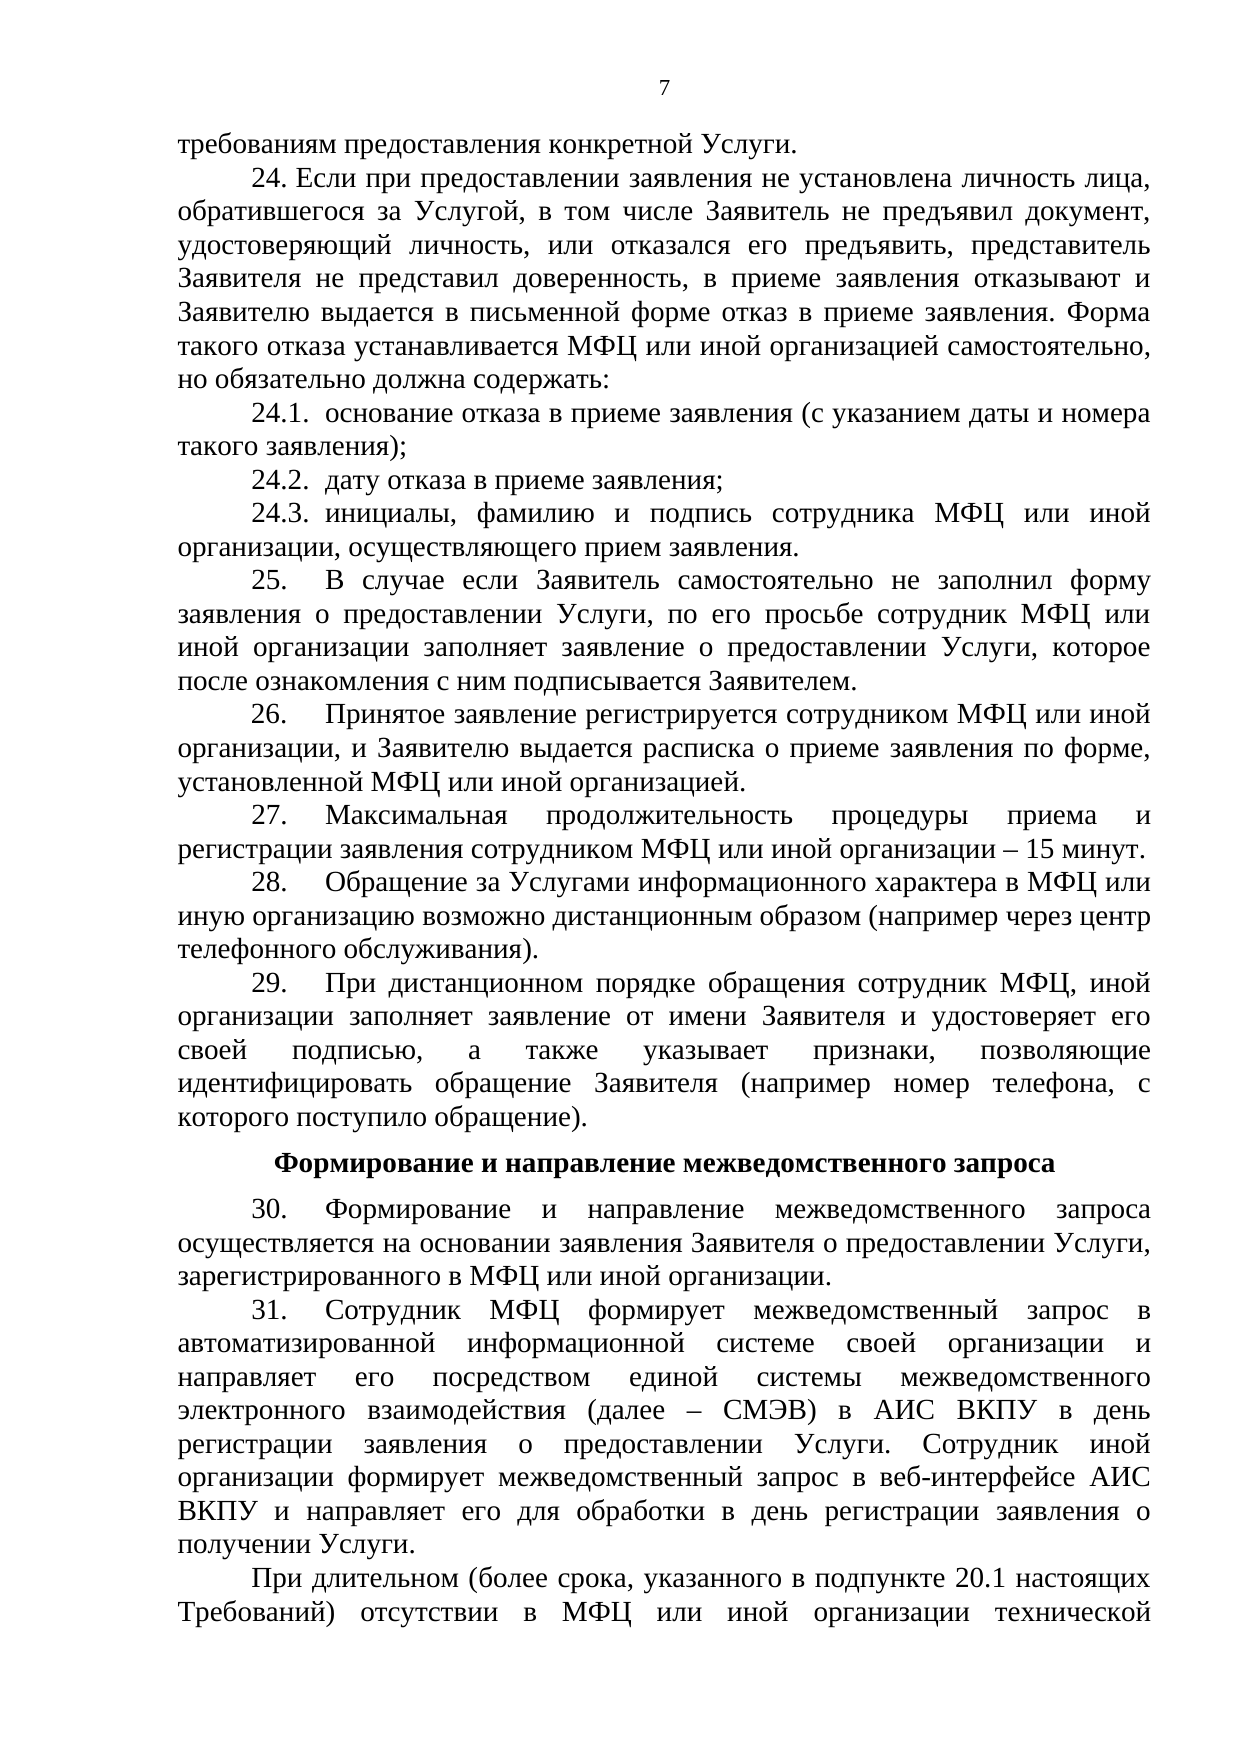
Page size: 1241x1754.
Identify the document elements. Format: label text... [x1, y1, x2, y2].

list Если при предоставлении заявления не установлена личность лица, обратившегося за Услугой, в том числе Заявитель не предъявил документ, удостоверяющий личность, или отказался его предъявить, представитель Заявителя не представил доверенность, в приеме заявления отказывают и Заявителю выдается в письменной форме отказ в приеме заявления. Форма такого отказа устанавливается МФЦ или иной организацией самостоятельно, но обязательно должна содержать: [177, 160, 1152, 395]
text Формирование и направление межведомственного запроса [177, 1145, 1152, 1179]
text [177, 1560, 1152, 1627]
list Формирование и направление межведомственного запроса осуществляется на основании заявления Заявителя о предоставлении Услуги, зарегистрированного в МФЦ или иной организации. [177, 1191, 1152, 1292]
list инициалы, фамилию и подпись сотрудника МФЦ или иной организации, осуществляющего прием заявления. [177, 495, 1152, 562]
list Принятое заявление регистрируется сотрудником МФЦ или иной организации, и Заявителю выдается расписка о приеме заявления по форме, установленной МФЦ или иной организацией. [177, 697, 1152, 797]
list Сотрудник МФЦ формирует межведомственный запрос в автоматизированной информационной системе своей организации и направляет его посредством единой системы межведомственного электронного взаимодействия (далее – СМЭВ) в АИС ВКПУ в день регистрации заявления о предоставлении Услуги. Сотрудник иной организации формирует межведомственный запрос в веб-интерфейсе АИС ВКПУ и направляет его для обработки в день регистрации заявления о получении Услуги. [177, 1292, 1152, 1560]
list Максимальная продолжительность процедуры приема и регистрации заявления сотрудником МФЦ или иной организации – 15 минут. [177, 797, 1152, 864]
list дату отказа в приеме заявления; [177, 462, 1152, 495]
list В случае если Заявитель самостоятельно не заполнил форму заявления о предоставлении Услуги, по его просьбе сотрудник МФЦ или иной организации заполняет заявление о предоставлении Услуги, которое после ознакомления с ним подписывается Заявителем. [177, 562, 1152, 697]
list При дистанционном порядке обращения сотрудник МФЦ, иной организации заполняет заявление от имени Заявителя и удостоверяет его своей подписью, а также указывает признаки, позволяющие идентифицировать обращение Заявителя (например номер телефона, с которого поступило обращение). [177, 965, 1152, 1133]
list Обращение за Услугами информационного характера в МФЦ или иную организацию возможно дистанционным образом (например через центр телефонного обслуживания). [177, 864, 1152, 965]
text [177, 126, 1152, 160]
list основание отказа в приеме заявления (с указанием даты и номера такого заявления); [177, 395, 1152, 462]
